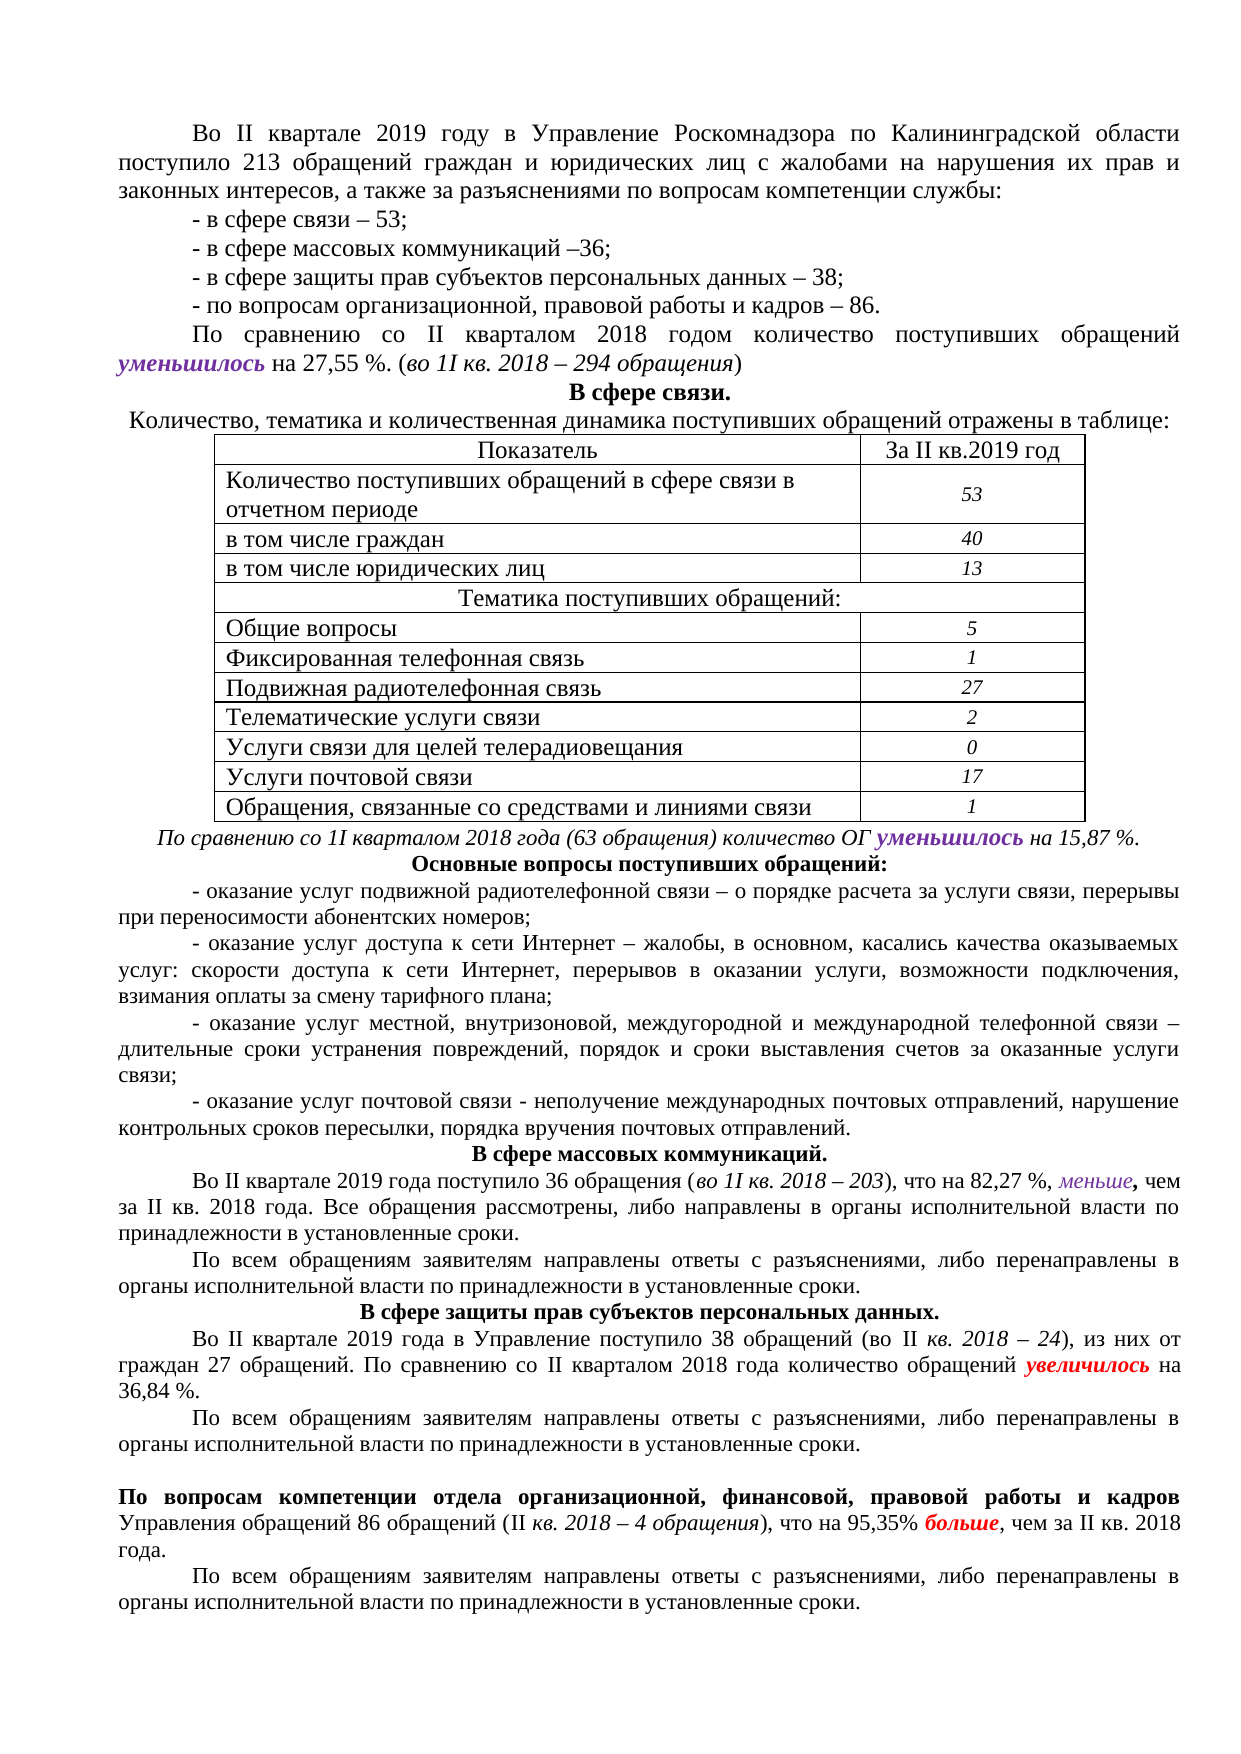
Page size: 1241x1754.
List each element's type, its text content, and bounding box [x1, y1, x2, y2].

table_cell 1 [861, 792, 1084, 821]
text По сравнению со II кварталом 2018 годом количество поступивших обращений уменьшилось на 27,55 %. (во 1I кв. 2018 – 294 обращения) [118, 319, 1181, 377]
table_cell 17 [861, 762, 1084, 791]
text - оказание услуг доступа к сети Интернет – жалобы, в основном, касались качества оказываемых услуг: скорости доступа к сети Интернет, перерывов в оказании услуги, возможности подключения, взимания оплаты за смену тарифного плана; [118, 929, 1181, 1008]
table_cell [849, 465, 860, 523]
text - в сфере связи – 53; [118, 204, 1181, 233]
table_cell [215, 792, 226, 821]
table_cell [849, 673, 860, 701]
table_cell 13 [861, 554, 1084, 582]
text По сравнению со 1I кварталом 2018 года (63 обращения) количество ОГ уменьшилось на 15,87 %. [118, 822, 1181, 850]
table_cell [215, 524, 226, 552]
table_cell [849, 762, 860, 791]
table_cell 40 [861, 524, 1084, 552]
text По всем обращениям заявителям направлены ответы с разъяснениями, либо перенаправлены в органы исполнительной власти по принадлежности в установленные сроки. [118, 1562, 1181, 1615]
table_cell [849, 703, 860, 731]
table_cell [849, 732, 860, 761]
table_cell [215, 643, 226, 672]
table_header За II кв.2019 год [861, 435, 1084, 464]
text В сфере защиты прав субъектов персональных данных. [118, 1298, 1181, 1325]
table_cell 1 [861, 643, 1084, 672]
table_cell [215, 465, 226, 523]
text В сфере связи. [118, 377, 1181, 406]
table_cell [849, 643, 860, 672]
text - оказание услуг почтовой связи - неполучение международных почтовых отправлений, нарушение контрольных сроков пересылки, порядка вручения почтовых отправлений. [118, 1088, 1181, 1140]
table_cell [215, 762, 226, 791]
text Во II квартале 2019 году в Управление Роскомнадзора по Калининградской области поступило 213 обращений граждан и юридических лиц с жалобами на нарушения их прав и законных интересов, а также за разъяснениями по вопросам компетенции службы: [118, 118, 1181, 204]
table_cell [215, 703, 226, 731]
text Количество, тематика и количественная динамика поступивших обращений отражены в таблице: [118, 406, 1181, 434]
table_cell 2 [861, 703, 1084, 731]
text - оказание услуг местной, внутризоновой, междугородной и международной телефонной связи – длительные сроки устранения повреждений, порядок и сроки выставления счетов за оказанные услуги связи; [118, 1008, 1181, 1088]
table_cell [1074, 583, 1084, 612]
text - оказание услуг подвижной радиотелефонной связи – о порядке расчета за услуги связи, перерывы при переносимости абонентских номеров; [118, 877, 1181, 929]
text - в сфере массовых коммуникаций –36; [118, 233, 1181, 262]
text - по вопросам организационной, правовой работы и кадров – 86. [118, 291, 1181, 319]
text - в сфере защиты прав субъектов персональных данных – 38; [118, 262, 1181, 291]
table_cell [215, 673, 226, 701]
table_cell 53 [861, 465, 1084, 523]
text По всем обращениям заявителям направлены ответы с разъяснениями, либо перенаправлены в органы исполнительной власти по принадлежности в установленные сроки. [118, 1246, 1181, 1298]
table_cell 5 [861, 613, 1084, 642]
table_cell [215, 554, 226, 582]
table_cell 27 [861, 673, 1084, 701]
text Во II квартале 2019 года поступило 36 обращения (во 1I кв. 2018 – 203), что на 82,27 %, меньше, чем за II кв. 2018 года. Все обращения рассмотрены, либо направлены в органы исполнительной власти по принадлежности в установленные сроки. [118, 1167, 1181, 1246]
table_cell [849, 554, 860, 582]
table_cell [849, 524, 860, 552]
text По всем обращениям заявителям направлены ответы с разъяснениями, либо перенаправлены в органы исполнительной власти по принадлежности в установленные сроки. [118, 1404, 1181, 1457]
text Основные вопросы поступивших обращений: [118, 850, 1181, 877]
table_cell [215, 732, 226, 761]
table_cell 0 [861, 732, 1084, 761]
text Во II квартале 2019 года в Управление поступило 38 обращений (во II кв. 2018 – 24), из них от граждан 27 обращений. По сравнению со II кварталом 2018 года количество обращений увеличилось на 36,84 %. [118, 1325, 1181, 1404]
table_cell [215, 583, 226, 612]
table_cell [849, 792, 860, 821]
text По вопросам компетенции отдела организационной, финансовой, правовой работы и кадров Управления обращений 86 обращений (II кв. 2018 – 4 обращения), что на 95,35% больше, чем за II кв. 2018 года. [118, 1483, 1181, 1562]
text В сфере массовых коммуникаций. [118, 1140, 1181, 1167]
